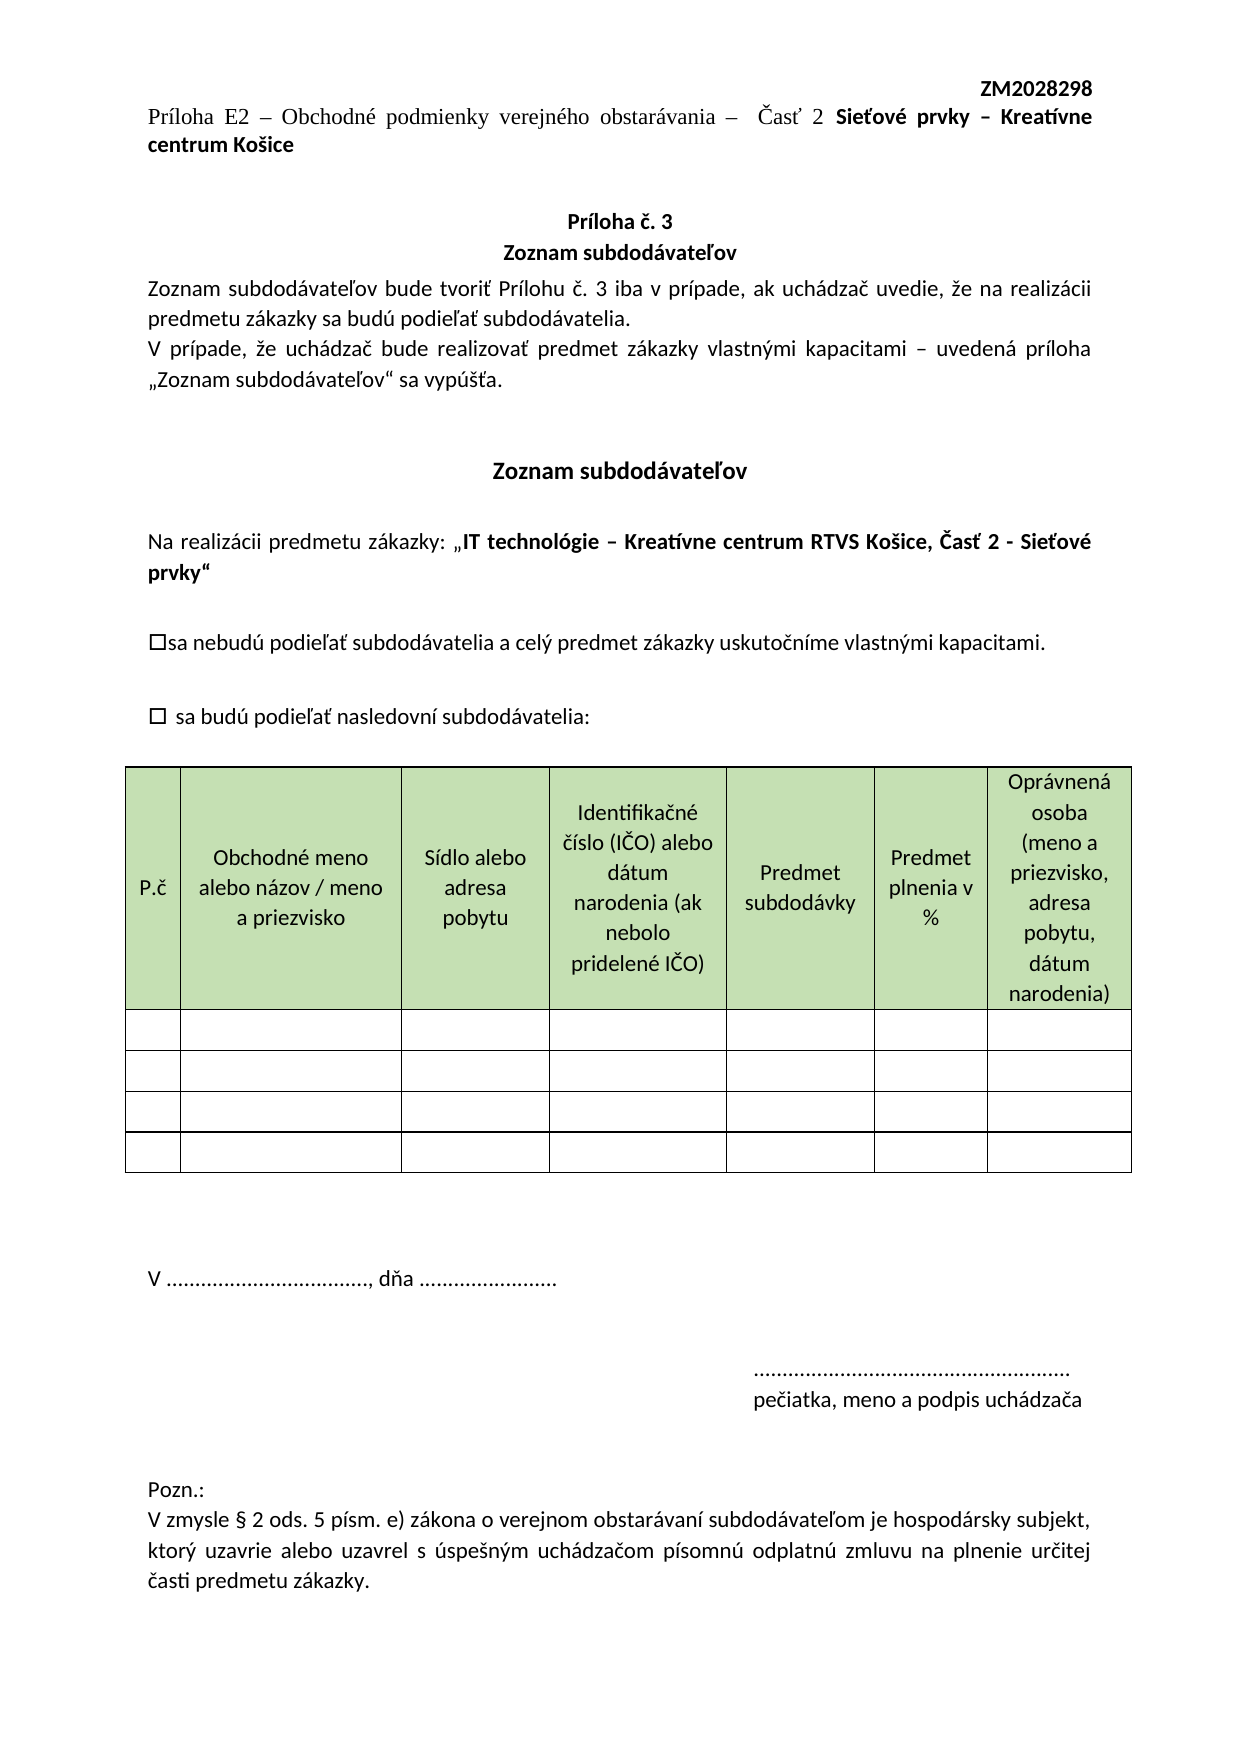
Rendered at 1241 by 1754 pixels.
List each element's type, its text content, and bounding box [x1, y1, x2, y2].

text V ..................................., dňa ........................ [148, 1264, 1093, 1292]
table_cell [126, 1051, 180, 1091]
table_header Predmet plnenia v % [875, 768, 987, 1009]
table_cell [550, 1010, 726, 1050]
text ....................................................... [753, 1354, 1093, 1383]
table_cell [727, 1133, 874, 1172]
list Zoznam subdodávateľov bude tvoriť Prílohu č. 3 iba v prípade, ak uchádzač uvedie, že na realizácii predmetu zákazky sa budú podieľať subdodávatelia. [148, 274, 1093, 332]
text pečiatka, meno a podpis uchádzača [753, 1385, 1093, 1413]
table_cell [727, 1092, 874, 1131]
table_cell [126, 1092, 180, 1131]
table_cell [727, 1010, 874, 1050]
table_cell [988, 1051, 1131, 1091]
table_cell [988, 1133, 1131, 1172]
text Zoznam subdodávateľov [148, 238, 1093, 266]
table_cell [126, 1133, 180, 1172]
table_cell [550, 1092, 726, 1131]
table_header Identifikačné číslo (IČO) alebo dátum narodenia (ak nebolo pridelené IČO) [550, 768, 726, 1009]
table_header Obchodné meno alebo názov / meno a priezvisko [181, 768, 401, 1009]
table_cell [402, 1133, 549, 1172]
table_header P.č [126, 768, 180, 1009]
table_cell [181, 1010, 401, 1050]
table_cell [181, 1051, 401, 1091]
table_header Predmet subdodávky [727, 768, 874, 1009]
table_cell [988, 1010, 1131, 1050]
text Príloha č. 3 [148, 207, 1093, 235]
table_cell [550, 1051, 726, 1091]
table_cell [875, 1010, 987, 1050]
text V zmysle § 2 ods. 5 písm. e) zákona o verejnom obstarávaní subdodávateľom je hospodársky subjekt, ktorý uzavrie alebo uzavrel s úspešným uchádzačom písomnú odplatnú zmluvu na plnenie určitej časti predmetu zákazky. [148, 1506, 1093, 1594]
table_cell [988, 1092, 1131, 1131]
table_cell [181, 1092, 401, 1131]
table_cell [875, 1051, 987, 1091]
table_cell [875, 1133, 987, 1172]
table_cell [126, 1010, 180, 1050]
table_cell [181, 1133, 401, 1172]
list Na realizácii predmetu zákazky: „IT technológie – Kreatívne centrum RTVS Košice, Časť 2 - Sieťové prvky“ [148, 527, 1093, 586]
table_cell [402, 1092, 549, 1131]
table_cell [402, 1051, 549, 1091]
table_cell [727, 1051, 874, 1091]
table_cell [402, 1010, 549, 1050]
table_header Oprávnená osoba (meno a priezvisko, adresa pobytu, dátum narodenia) [988, 768, 1131, 1009]
text Pozn.: [148, 1475, 1093, 1503]
text Zoznam subdodávateľov [148, 455, 1093, 486]
text □sa nebudú podieľať subdodávatelia a celý predmet zákazky uskutočníme vlastnými kapacitami. [148, 618, 1093, 659]
table_cell [875, 1092, 987, 1131]
text □ sa budú podieľať nasledovní subdodávatelia: [148, 692, 1093, 733]
text V prípade, že uchádzač bude realizovať predmet zákazky vlastnými kapacitami – uvedená príloha „Zoznam subdodávateľov“ sa vypúšťa. [148, 334, 1093, 393]
table_cell [550, 1133, 726, 1172]
table_header Sídlo alebo adresa pobytu [402, 768, 549, 1009]
